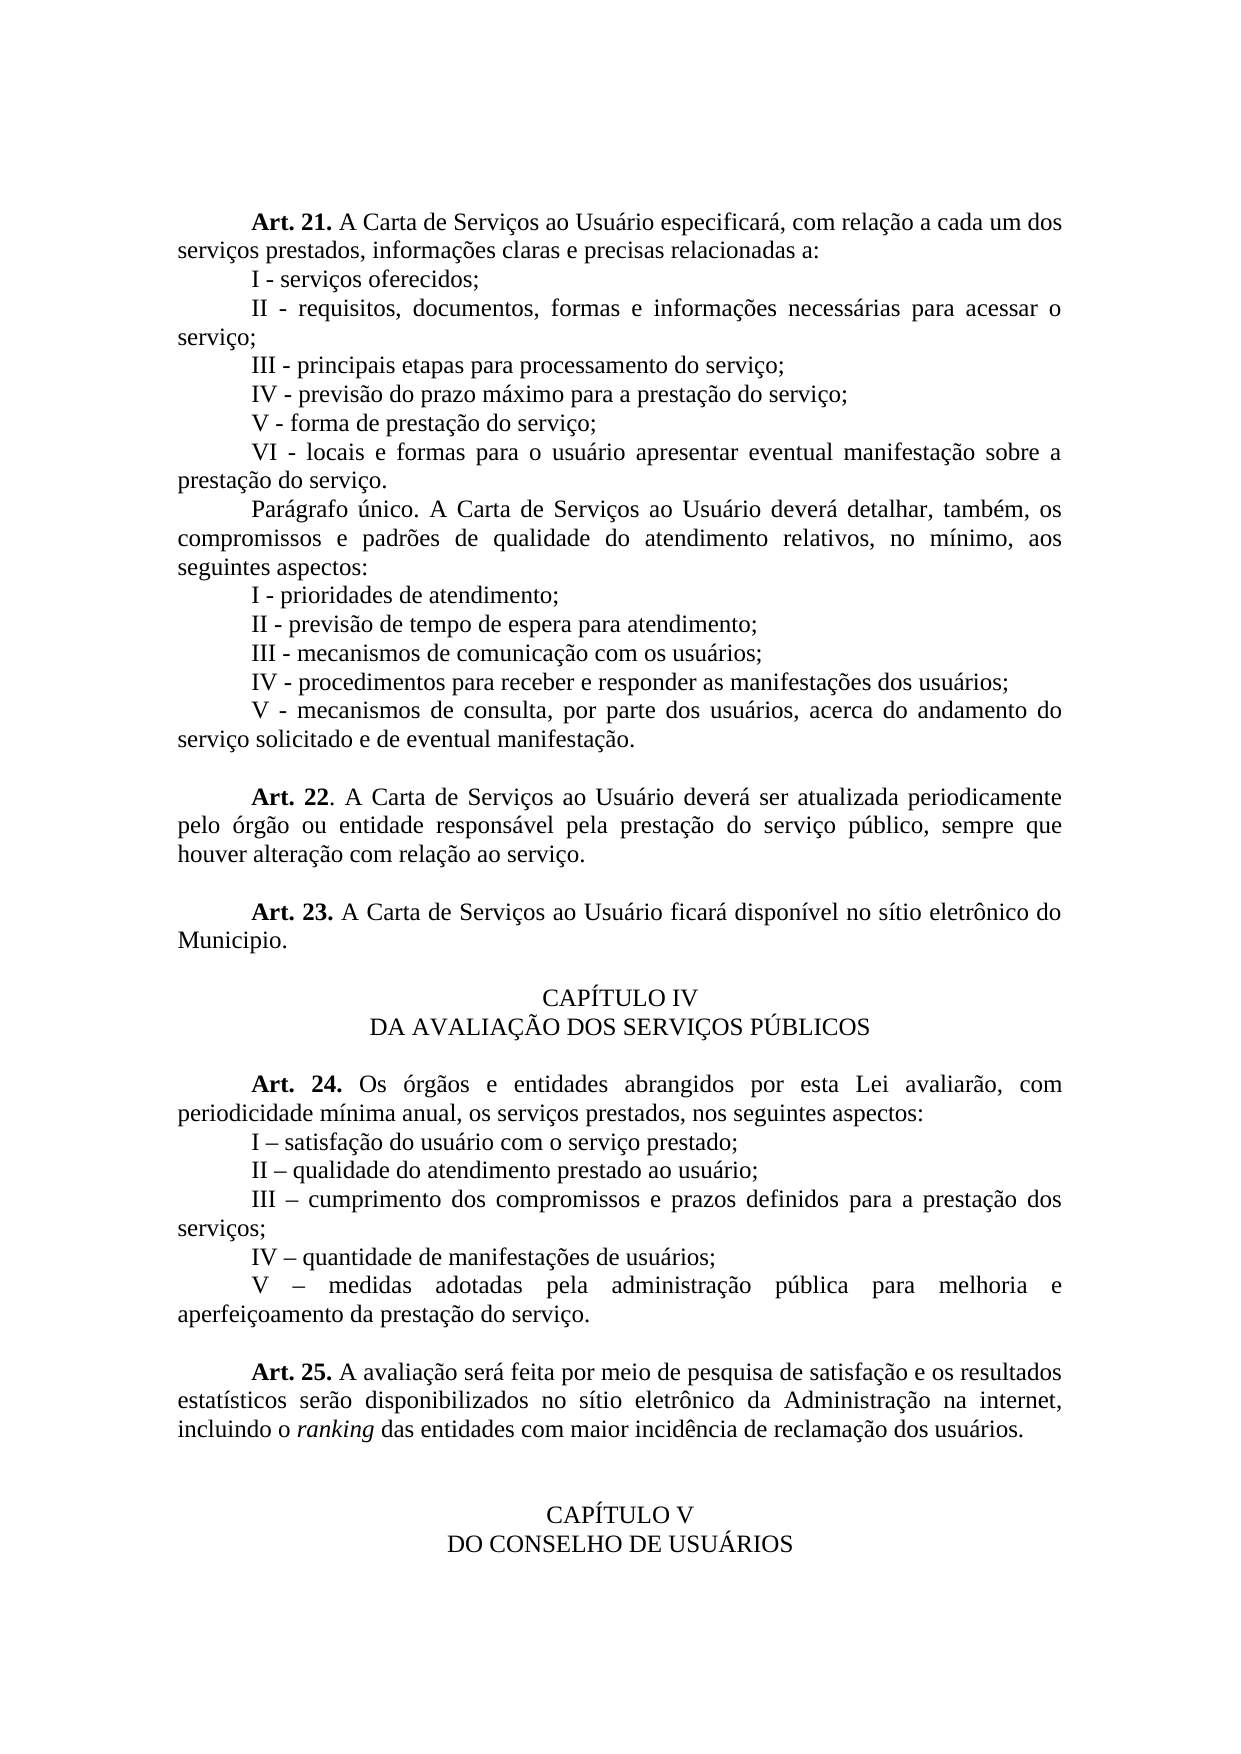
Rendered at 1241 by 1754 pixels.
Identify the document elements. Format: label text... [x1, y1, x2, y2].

text II - requisitos, documentos, formas e informações necessárias para acessar o serviço; [177, 293, 1063, 351]
text II - previsão de tempo de espera para atendimento; [177, 609, 1063, 638]
text V - forma de prestação do serviço; [177, 408, 1063, 437]
text IV – quantidade de manifestações de usuários; [177, 1242, 1063, 1271]
text I - serviços oferecidos; [177, 264, 1063, 293]
text V – medidas adotadas pela administração pública para melhoria e aperfeiçoamento da prestação do serviço. [177, 1271, 1063, 1328]
text III - principais etapas para processamento do serviço; [177, 351, 1063, 379]
text IV - previsão do prazo máximo para a prestação do serviço; [177, 379, 1063, 408]
text CAPÍTULO V [177, 1501, 1063, 1529]
text III – cumprimento dos compromissos e prazos definidos para a prestação dos serviços; [177, 1184, 1063, 1242]
text Art. 23. A Carta de Serviços ao Usuário ficará disponível no sítio eletrônico do Municipio. [177, 897, 1063, 954]
text Art. 25. A avaliação será feita por meio de pesquisa de satisfação e os resultados estatísticos serão disponibilizados no sítio eletrônico da Administração na internet, incluindo o ranking das entidades com maior incidência de reclamação dos usuários. [177, 1357, 1063, 1443]
text I – satisfação do usuário com o serviço prestado; [177, 1127, 1063, 1156]
text III - mecanismos de comunicação com os usuários; [177, 638, 1063, 667]
text DO CONSELHO DE USUÁRIOS [177, 1529, 1063, 1558]
text Art. 22. A Carta de Serviços ao Usuário deverá ser atualizada periodicamente pelo órgão ou entidade responsável pela prestação do serviço público, sempre que houver alteração com relação ao serviço. [177, 782, 1063, 868]
text Parágrafo único. A Carta de Serviços ao Usuário deverá detalhar, também, os compromissos e padrões de qualidade do atendimento relativos, no mínimo, aos seguintes aspectos: [177, 494, 1063, 581]
text Art. 21. A Carta de Serviços ao Usuário especificará, com relação a cada um dos serviços prestados, informações claras e precisas relacionadas a: [177, 207, 1063, 264]
text IV - procedimentos para receber e responder as manifestações dos usuários; [177, 667, 1063, 696]
text DA AVALIAÇÃO DOS SERVIÇOS PÚBLICOS [177, 1012, 1063, 1041]
text CAPÍTULO IV [177, 983, 1063, 1012]
text II – qualidade do atendimento prestado ao usuário; [177, 1156, 1063, 1184]
text V - mecanismos de consulta, por parte dos usuários, acerca do andamento do serviço solicitado e de eventual manifestação. [177, 696, 1063, 753]
text VI - locais e formas para o usuário apresentar eventual manifestação sobre a prestação do serviço. [177, 437, 1063, 494]
text Art. 24. Os órgãos e entidades abrangidos por esta Lei avaliarão, com periodicidade mínima anual, os serviços prestados, nos seguintes aspectos: [177, 1069, 1063, 1127]
text I - prioridades de atendimento; [177, 581, 1063, 609]
